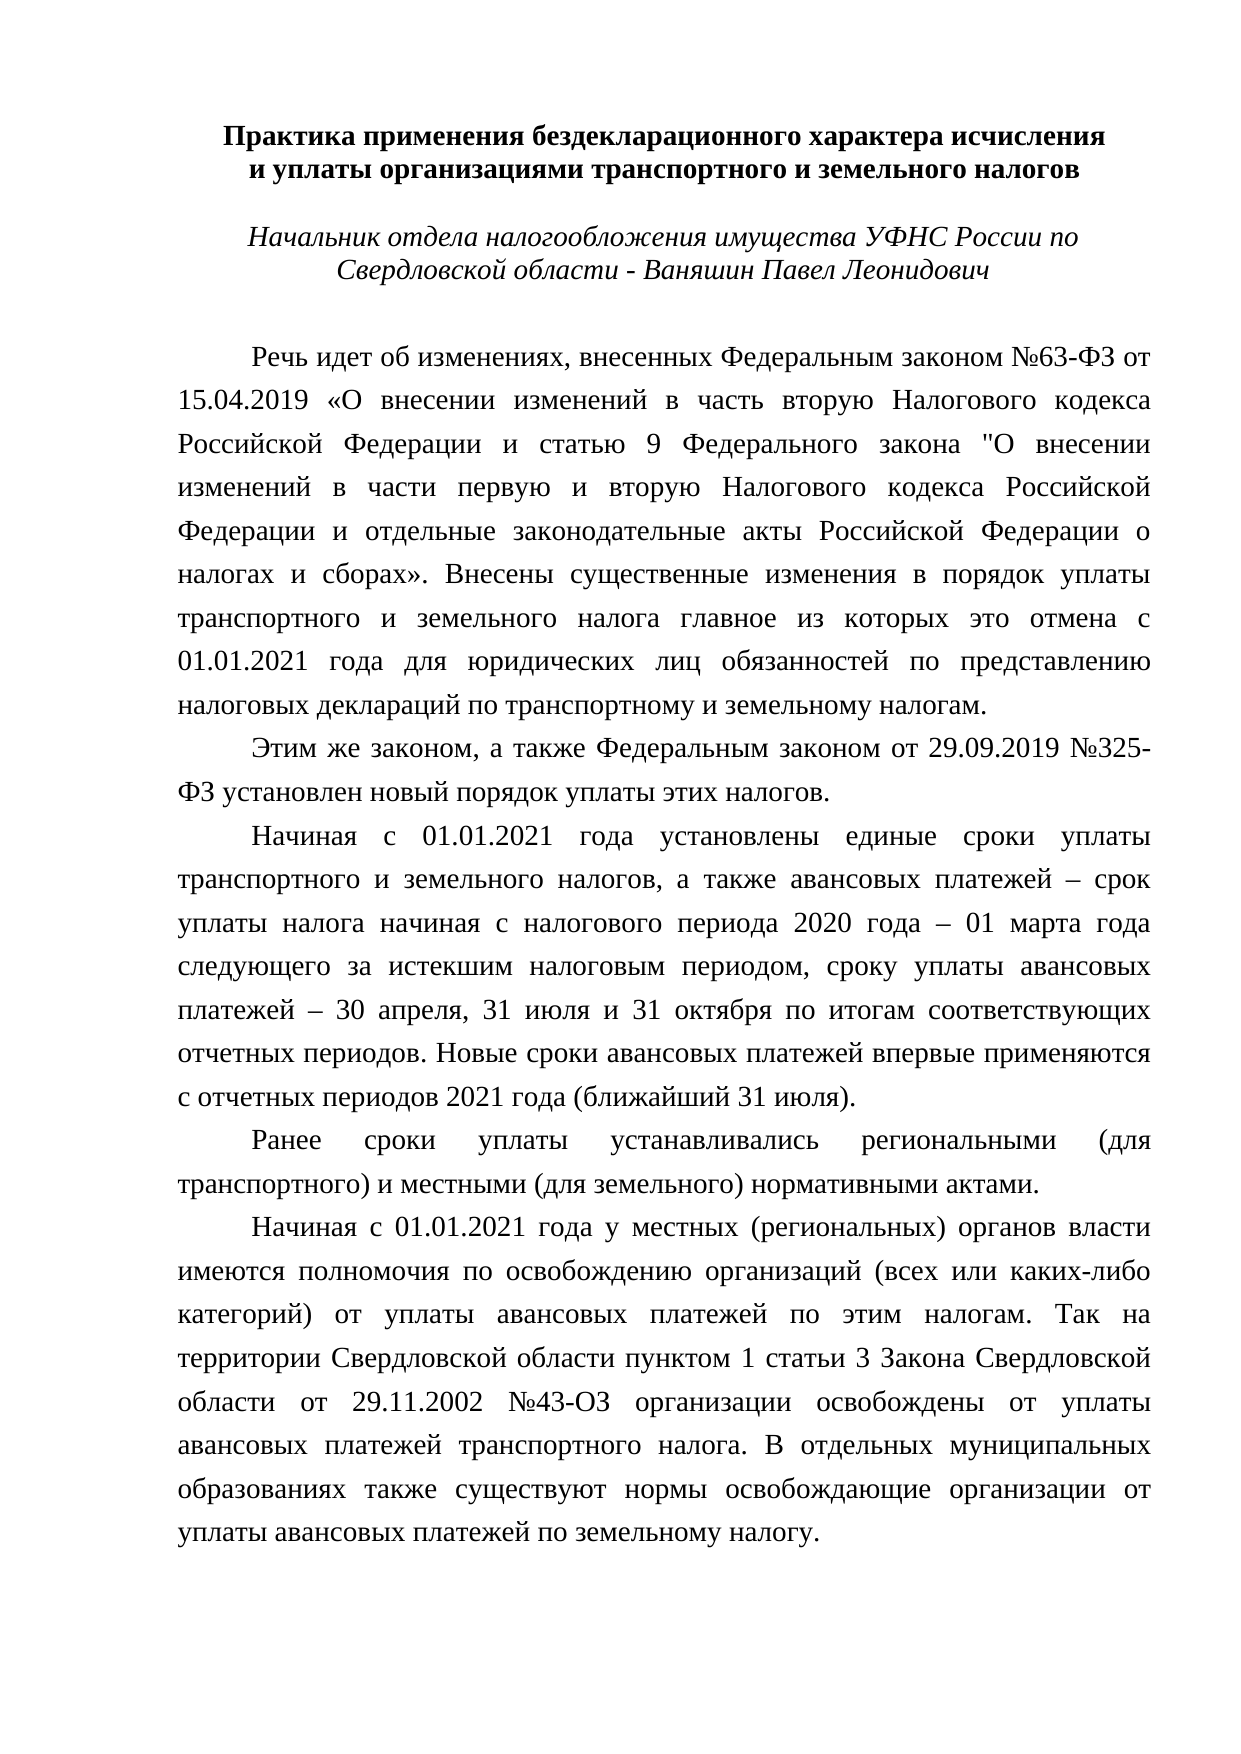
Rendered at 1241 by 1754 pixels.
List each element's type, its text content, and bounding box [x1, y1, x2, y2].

text Начальник отдела налогообложения имущества УФНС России по Свердловской области - Ваняшин Павел Леонидович [177, 219, 1152, 286]
text Начиная с 01.01.2021 года установлены единые сроки уплаты транспортного и земельного налогов, а также авансовых платежей – срок уплаты налога начиная с налогового периода 2020 года – 01 марта года следующего за истекшим налоговым периодом, сроку уплаты авансовых платежей – 30 апреля, 31 июля и 31 октября по итогам соответствующих отчетных периодов. Новые сроки авансовых платежей впервые применяются с отчетных периодов 2021 года (ближайший 31 июля). [177, 818, 1152, 1112]
text Ранее сроки уплаты устанавливались региональными (для транспортного) и местными (для земельного) нормативными актами. [177, 1122, 1152, 1199]
text Начиная с 01.01.2021 года у местных (региональных) органов власти имеются полномочия по освобождению организаций (всех или каких-либо категорий) от уплаты авансовых платежей по этим налогам. Так на территории Свердловской области пунктом 1 статьи 3 Закона Свердловской области от 29.11.2002 №43-ОЗ организации освобождены от уплаты авансовых платежей транспортного налога. В отдельных муниципальных образованиях также существуют нормы освобождающие организации от уплаты авансовых платежей по земельному налогу. [177, 1209, 1152, 1548]
text и уплаты организациями транспортного и земельного налогов [177, 152, 1152, 185]
text Практика применения бездекларационного характера исчисления [177, 118, 1152, 152]
text Речь идет об изменениях, внесенных Федеральным законом №63-ФЗ от 15.04.2019 «О внесении изменений в часть вторую Налогового кодекса Российской Федерации и статью 9 Федерального закона "О внесении изменений в части первую и вторую Налогового кодекса Российской Федерации и отдельные законодательные акты Российской Федерации о налогах и сборах». Внесены существенные изменения в порядок уплаты транспортного и земельного налога главное из которых это отмена с 01.01.2021 года для юридических лиц обязанностей по представлению налоговых деклараций по транспортному и земельному налогам. [177, 339, 1152, 721]
text Этим же законом, а также Федеральным законом от 29.09.2019 №325-ФЗ установлен новый порядок уплаты этих налогов. [177, 731, 1152, 808]
